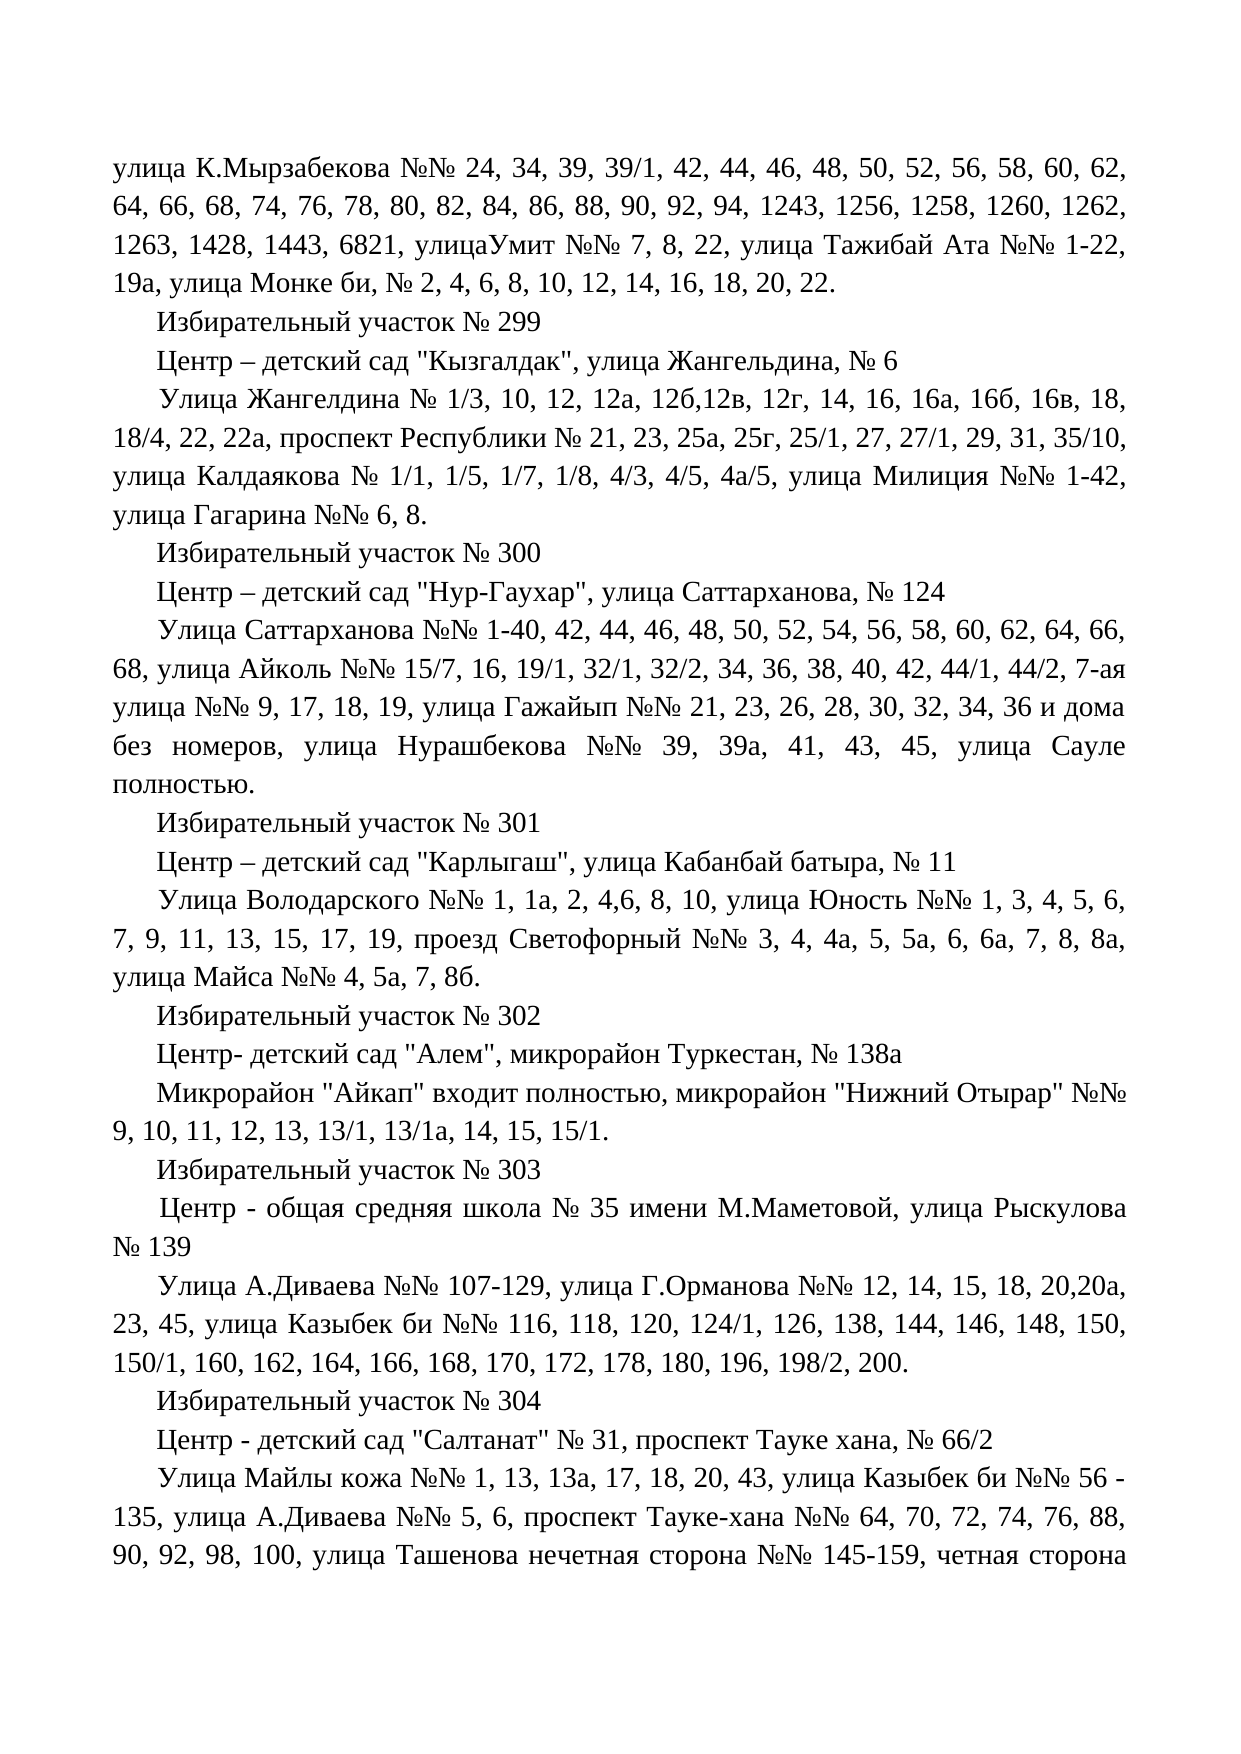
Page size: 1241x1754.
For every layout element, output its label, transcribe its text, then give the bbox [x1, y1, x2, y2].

text Избирательный участок № 303 [112, 1152, 1128, 1186]
text Избирательный участок № 299 [112, 304, 1128, 338]
text Улица Володарского №№ 1, 1а, 2, 4,6, 8, 10, улица Юность №№ 1, 3, 4, 5, 6, 7, 9, 11, 13, 15, 17, 19, проезд Светофорный №№ 3, 4, 4а, 5, 5а, 6, 6а, 7, 8, 8а, улица Майса №№ 4, 5а, 7, 8б. [112, 882, 1128, 993]
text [112, 150, 1128, 299]
text Центр – детский сад "Карлыгаш", улица Кабанбай батыра, № 11 [112, 844, 1128, 877]
text Центр – детский сад "Кызгалдак", улица Жангельдина, № 6 [112, 343, 1128, 376]
text Центр - детский сад "Салтанат" № 31, проспект Тауке хана, № 66/2 [112, 1422, 1128, 1455]
text Избирательный участок № 302 [112, 998, 1128, 1031]
text Избирательный участок № 301 [112, 805, 1128, 839]
text Улица Жангелдина № 1/3, 10, 12, 12а, 12б,12в, 12г, 14, 16, 16а, 16б, 16в, 18, 18/4, 22, 22а, проспект Республики № 21, 23, 25а, 25г, 25/1, 27, 27/1, 29, 31, 35/10, улица Калдаякова № 1/1, 1/5, 1/7, 1/8, 4/3, 4/5, 4а/5, улица Милиция №№ 1-42, улица Гагарина №№ 6, 8. [112, 381, 1128, 530]
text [112, 1460, 1128, 1571]
text Улица А.Диваева №№ 107-129, улица Г.Орманова №№ 12, 14, 15, 18, 20,20а, 23, 45, улица Казыбек би №№ 116, 118, 120, 124/1, 126, 138, 144, 146, 148, 150, 150/1, 160, 162, 164, 166, 168, 170, 172, 178, 180, 196, 198/2, 200. [112, 1268, 1128, 1378]
text Избирательный участок № 304 [112, 1383, 1128, 1417]
text Избирательный участок № 300 [112, 535, 1128, 569]
text Центр- детский сад "Алем", микрорайон Туркестан, № 138а [112, 1036, 1128, 1070]
text Улица Саттарханова №№ 1-40, 42, 44, 46, 48, 50, 52, 54, 56, 58, 60, 62, 64, 66, 68, улица Айколь №№ 15/7, 16, 19/1, 32/1, 32/2, 34, 36, 38, 40, 42, 44/1, 44/2, 7-ая улица №№ 9, 17, 18, 19, улица Гажайып №№ 21, 23, 26, 28, 30, 32, 34, 36 и дома без номеров, улица Нурашбекова №№ 39, 39а, 41, 43, 45, улица Сауле полностью. [112, 612, 1128, 800]
text Микрорайон "Айкап" входит полностью, микрорайон "Нижний Отырар" №№ 9, 10, 11, 12, 13, 13/1, 13/1а, 14, 15, 15/1. [112, 1075, 1128, 1147]
text Центр – детский сад "Нур-Гаухар", улица Саттарханова, № 124 [112, 574, 1128, 607]
text Центр - общая средняя школа № 35 имени М.Маметовой, улица Рыскулова № 139 [112, 1191, 1128, 1263]
